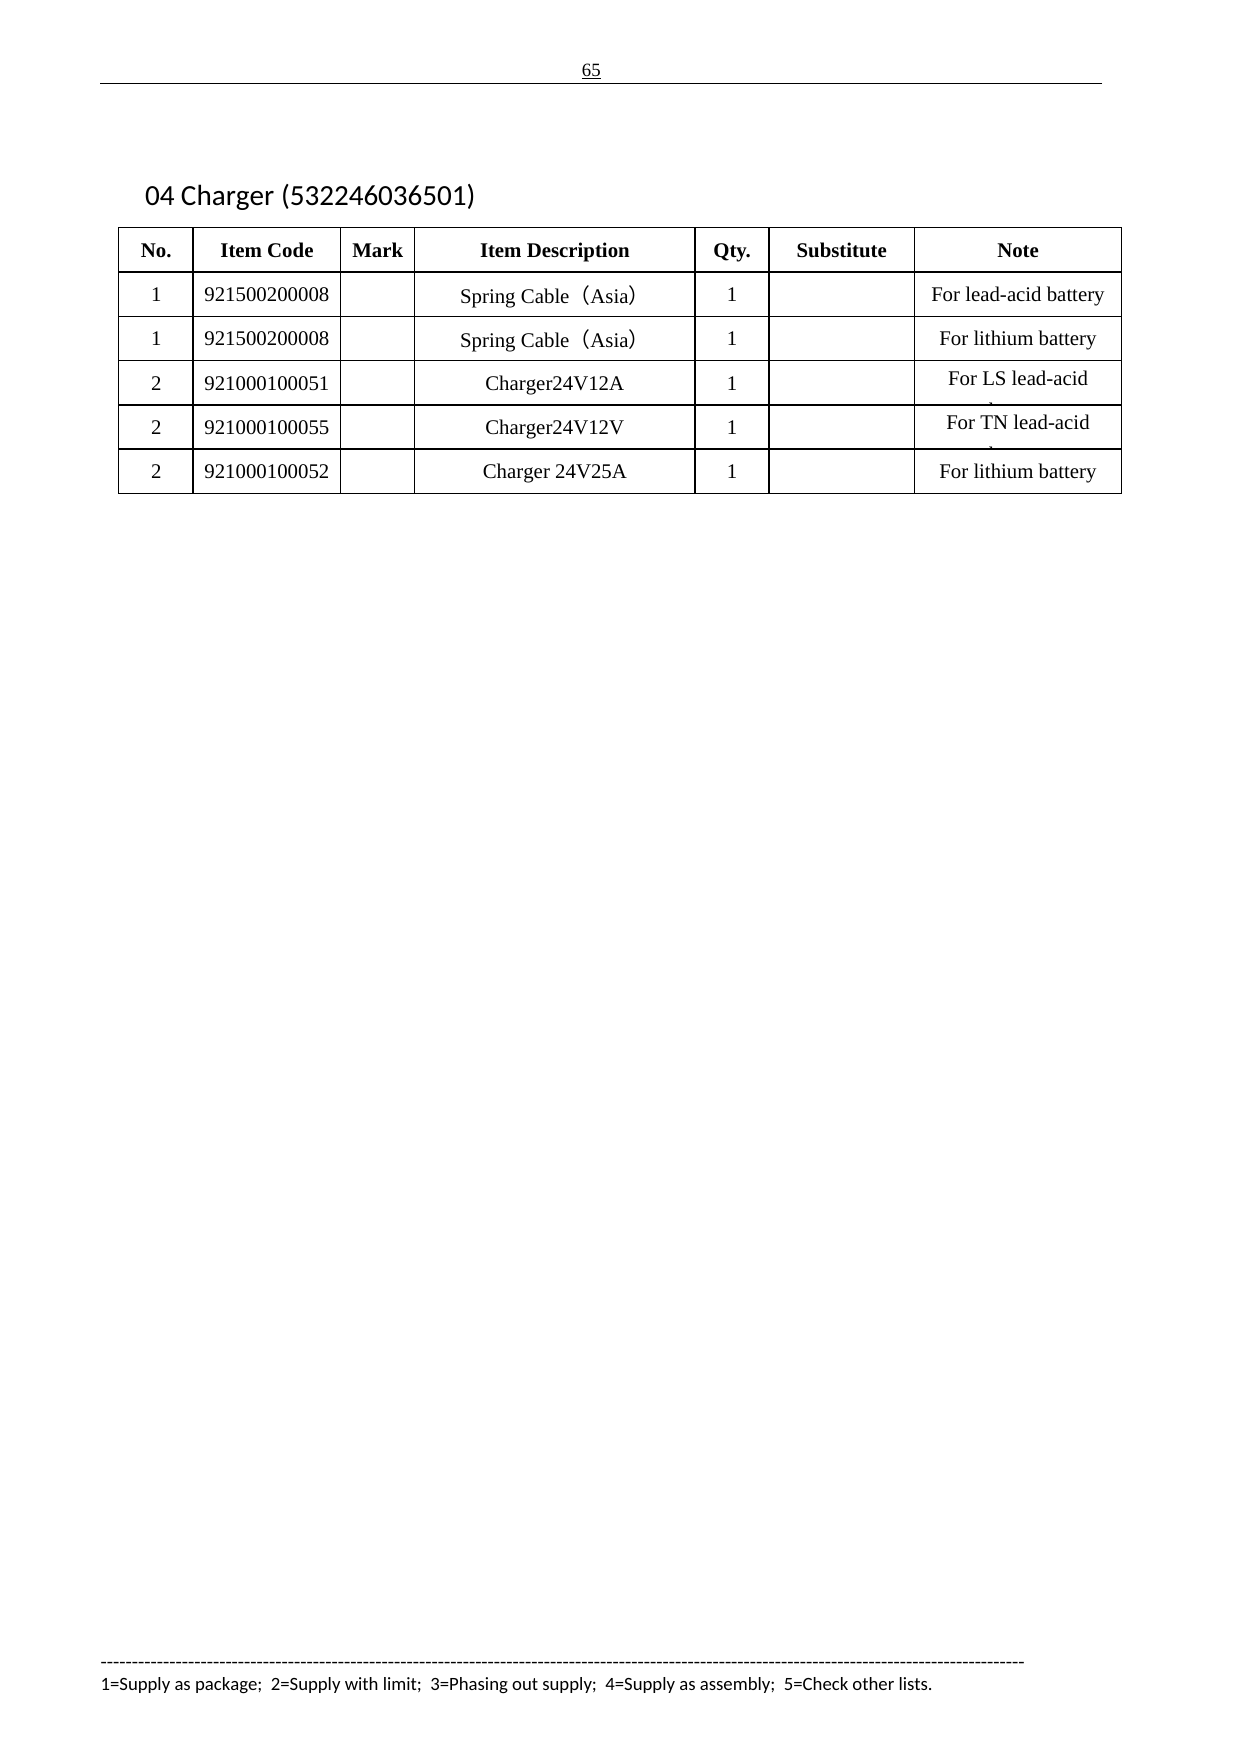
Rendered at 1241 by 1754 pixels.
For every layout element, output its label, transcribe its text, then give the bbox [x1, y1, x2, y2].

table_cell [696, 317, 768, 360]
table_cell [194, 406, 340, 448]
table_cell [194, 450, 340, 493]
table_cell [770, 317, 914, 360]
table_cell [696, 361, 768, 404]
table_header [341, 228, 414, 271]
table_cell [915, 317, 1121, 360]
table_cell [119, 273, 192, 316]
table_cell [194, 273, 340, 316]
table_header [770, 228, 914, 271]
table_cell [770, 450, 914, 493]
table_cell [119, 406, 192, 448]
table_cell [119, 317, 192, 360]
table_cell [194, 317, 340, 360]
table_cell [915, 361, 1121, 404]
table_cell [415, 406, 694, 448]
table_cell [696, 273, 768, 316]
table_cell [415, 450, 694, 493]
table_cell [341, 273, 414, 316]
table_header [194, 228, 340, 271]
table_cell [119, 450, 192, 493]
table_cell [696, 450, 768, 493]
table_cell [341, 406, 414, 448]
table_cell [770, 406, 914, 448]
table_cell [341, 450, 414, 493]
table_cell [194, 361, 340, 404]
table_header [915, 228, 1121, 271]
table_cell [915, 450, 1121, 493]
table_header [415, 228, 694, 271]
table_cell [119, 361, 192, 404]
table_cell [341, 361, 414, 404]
text 04 Charger (532246036501) [100, 162, 1140, 227]
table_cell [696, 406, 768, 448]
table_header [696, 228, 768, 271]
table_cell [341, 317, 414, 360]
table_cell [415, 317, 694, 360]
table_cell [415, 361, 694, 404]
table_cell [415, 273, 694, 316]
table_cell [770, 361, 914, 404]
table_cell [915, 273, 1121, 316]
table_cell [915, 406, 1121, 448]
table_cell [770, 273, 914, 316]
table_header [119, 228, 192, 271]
